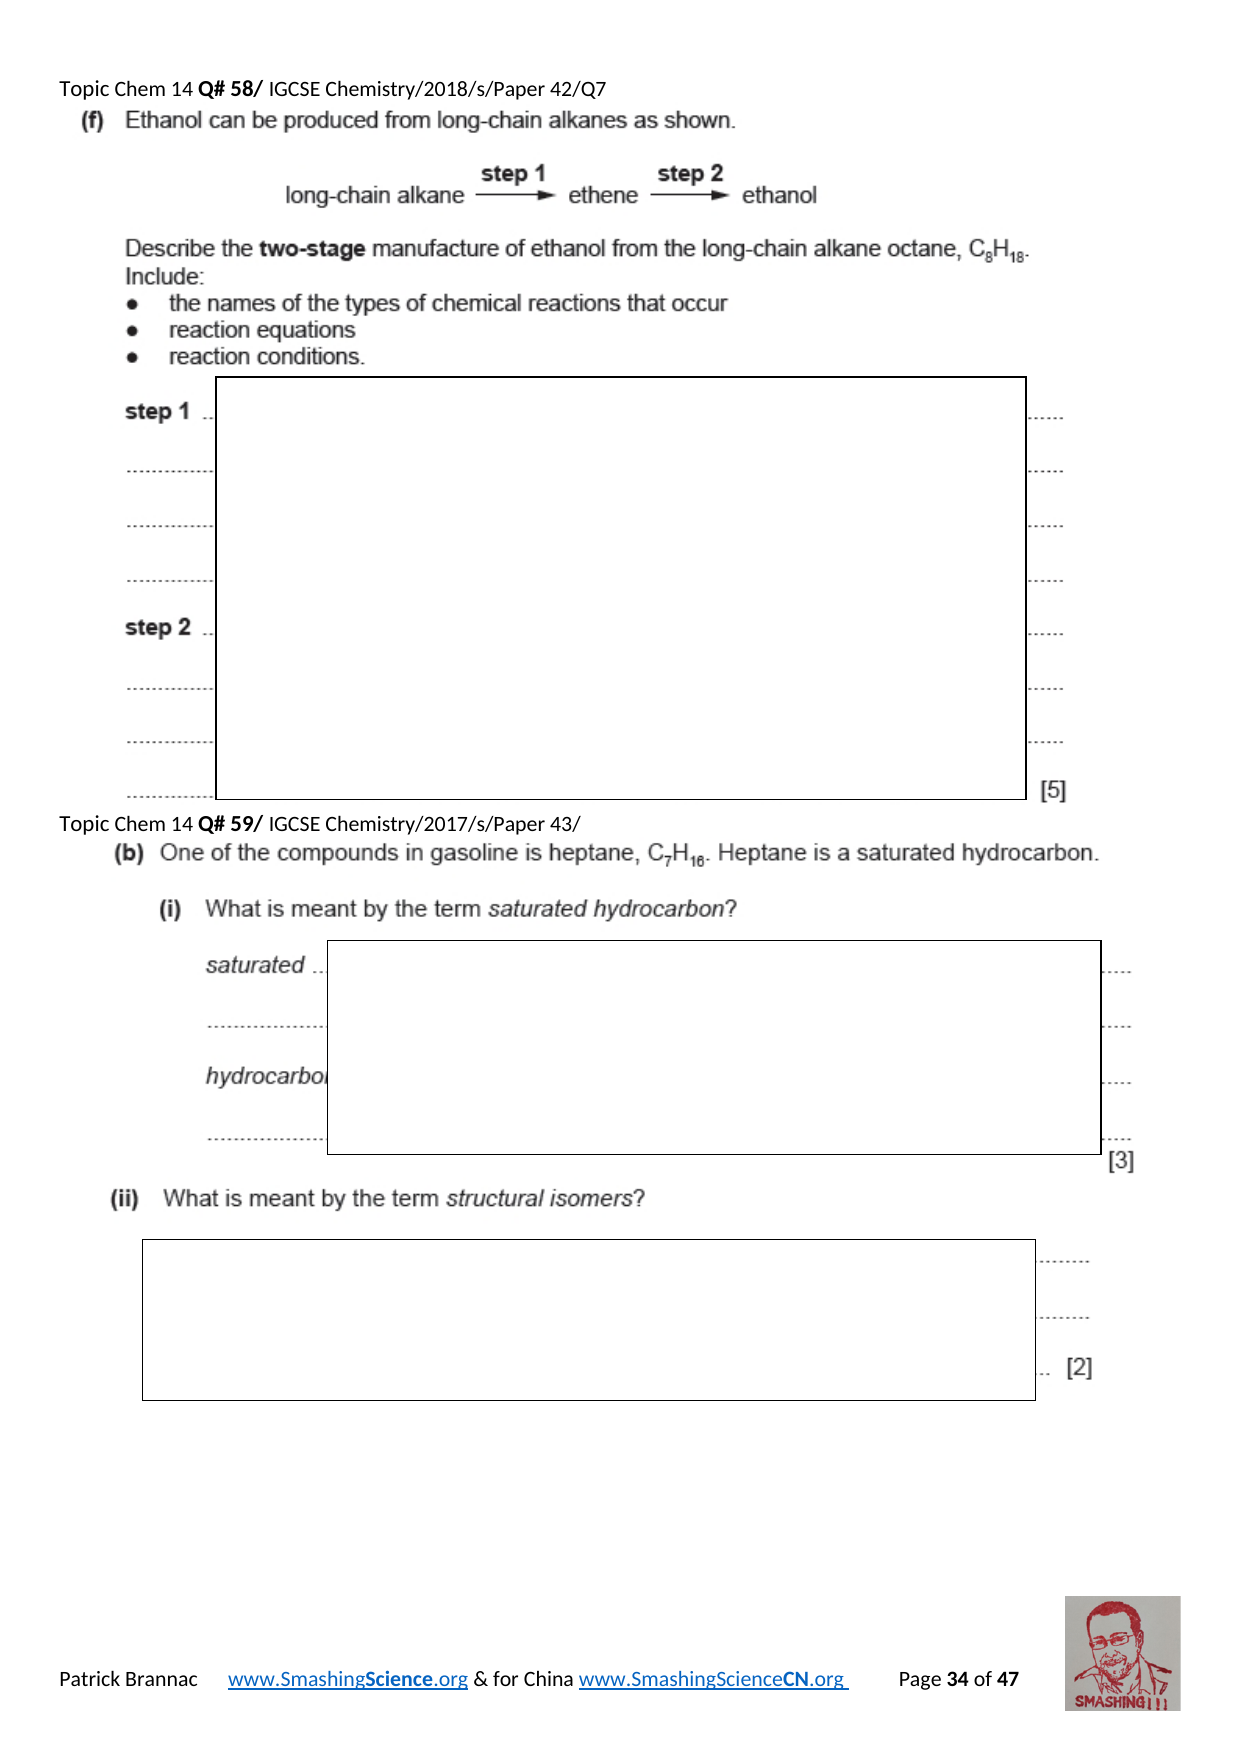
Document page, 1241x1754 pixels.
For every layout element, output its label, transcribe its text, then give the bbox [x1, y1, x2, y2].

text Topic Chem 14 Q# 58/ IGCSE Chemistry/2018/s/Paper 42/Q7 [59, 74, 1090, 102]
picture [1065, 1596, 1181, 1711]
picture [59, 837, 1146, 1396]
text Topic Chem 14 Q# 59/ IGCSE Chemistry/2017/s/Paper 43/ [59, 809, 1090, 837]
picture [59, 101, 1074, 810]
